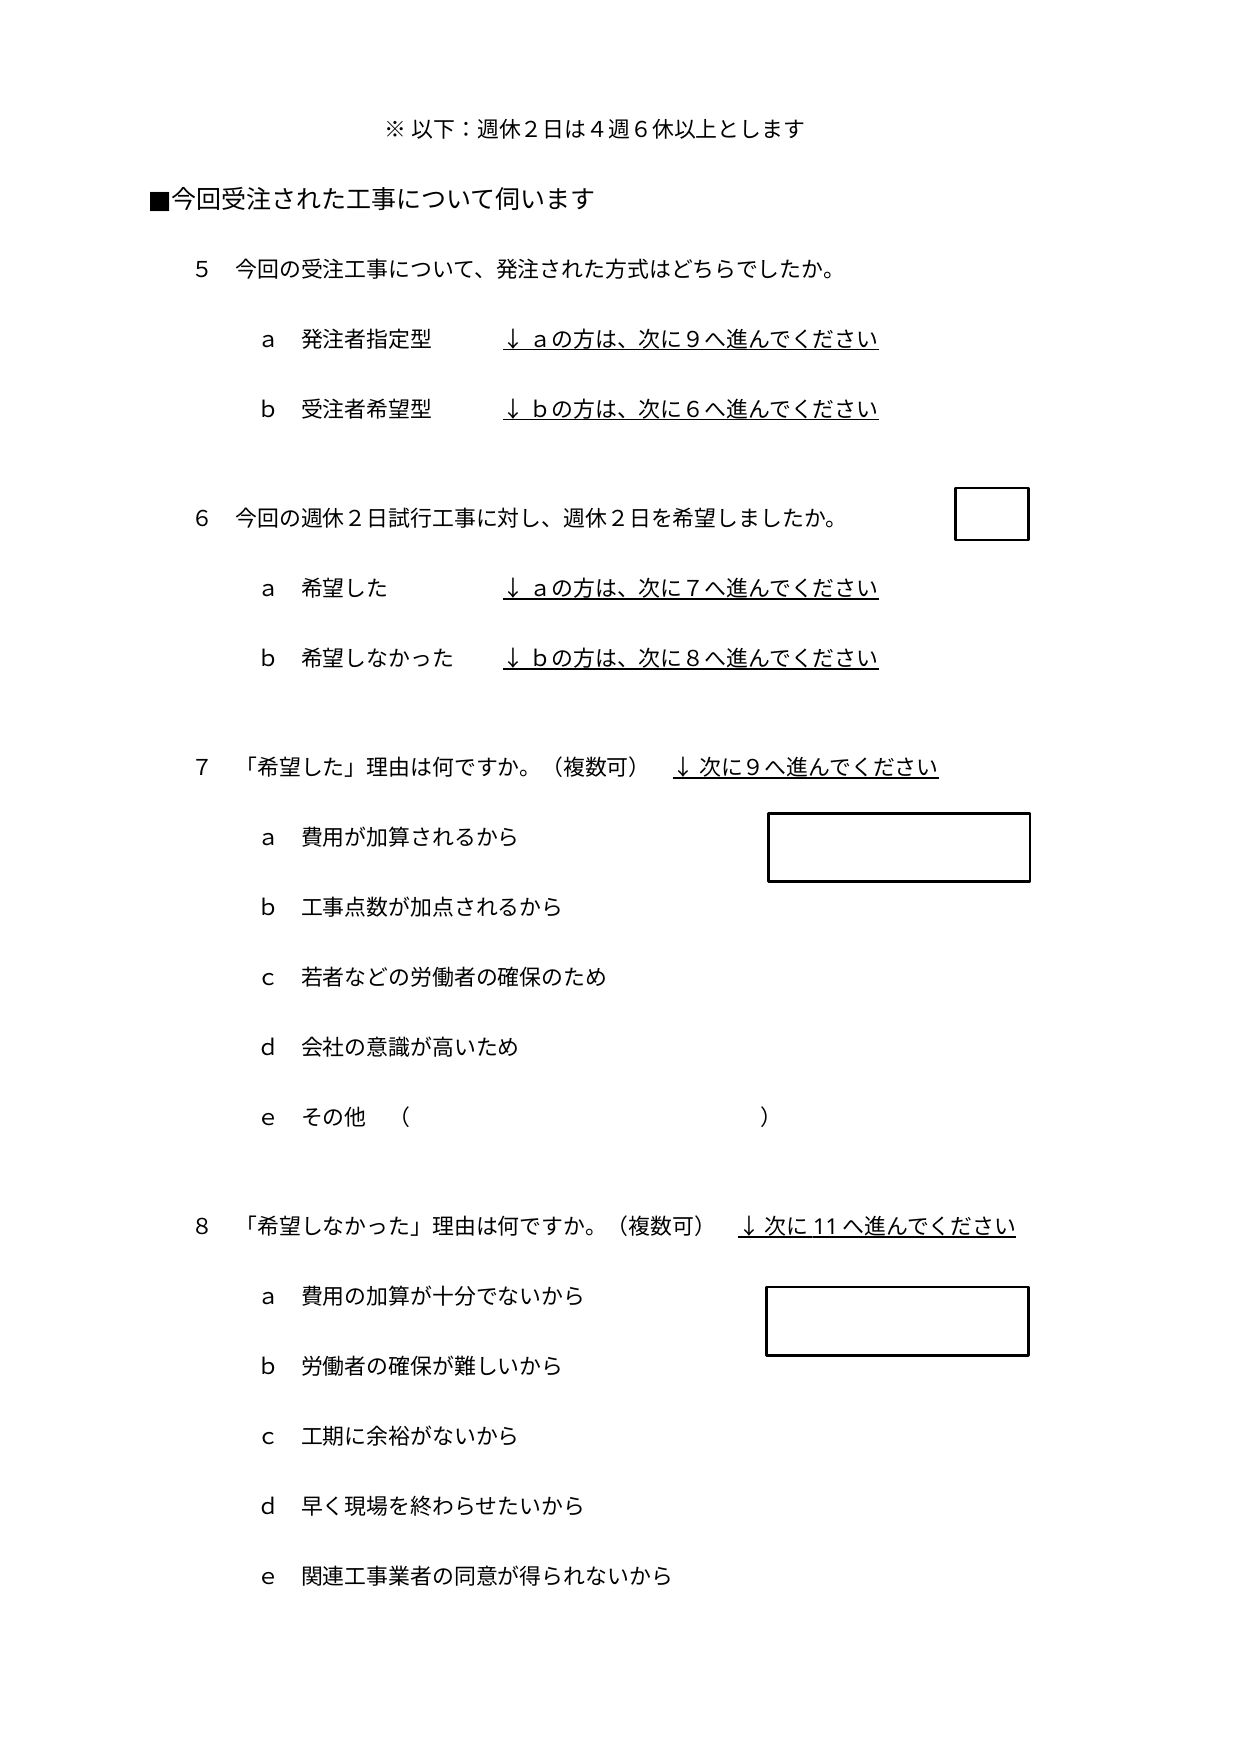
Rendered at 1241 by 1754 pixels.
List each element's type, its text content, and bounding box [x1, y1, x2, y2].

text ６ 今回の週休２日試行工事に対し、週休２日を希望しましたか。 [148, 486, 1092, 547]
text ｃ 工期に余裕がないから [148, 1404, 1092, 1466]
text ｂ 希望しなかった ↓ ｂの方は、次に８へ進んでください [148, 626, 1092, 687]
text ｃ 若者などの労働者の確保のため [148, 945, 1092, 1007]
text ａ 希望した ↓ ａの方は、次に７へ進んでください [148, 556, 1092, 617]
text ７ 「希望した」理由は何ですか。（複数可） ↓ 次に９へ進んでください [148, 735, 1092, 797]
text ■今回受注された工事について伺います [148, 167, 1092, 228]
text ｅ 関連工事業者の同意が得られないから [148, 1544, 1092, 1606]
text ｄ 会社の意識が高いため [148, 1015, 1092, 1077]
text ｂ 受注者希望型 ↓ ｂの方は、次に６へ進んでください [148, 377, 1092, 438]
text ａ 費用が加算されるから [148, 805, 1092, 867]
text ｅ その他 （ ） [148, 1085, 1092, 1147]
text ａ 発注者指定型 ↓ ａの方は、次に９へ進んでください [148, 307, 1092, 368]
text ｄ 早く現場を終わらせたいから [148, 1474, 1092, 1536]
text ※ 以下：週休２日は４週６休以上とします [148, 97, 1092, 158]
text ａ 費用の加算が十分でないから [148, 1264, 1092, 1326]
text ５ 今回の受注工事について、発注された方式はどちらでしたか。 [148, 237, 1092, 298]
text ｂ 工事点数が加点されるから [148, 875, 1092, 937]
text ８ 「希望しなかった」理由は何ですか。（複数可） ↓ 次に11へ進んでください [148, 1194, 1092, 1256]
text ｂ 労働者の確保が難しいから [148, 1334, 1092, 1396]
